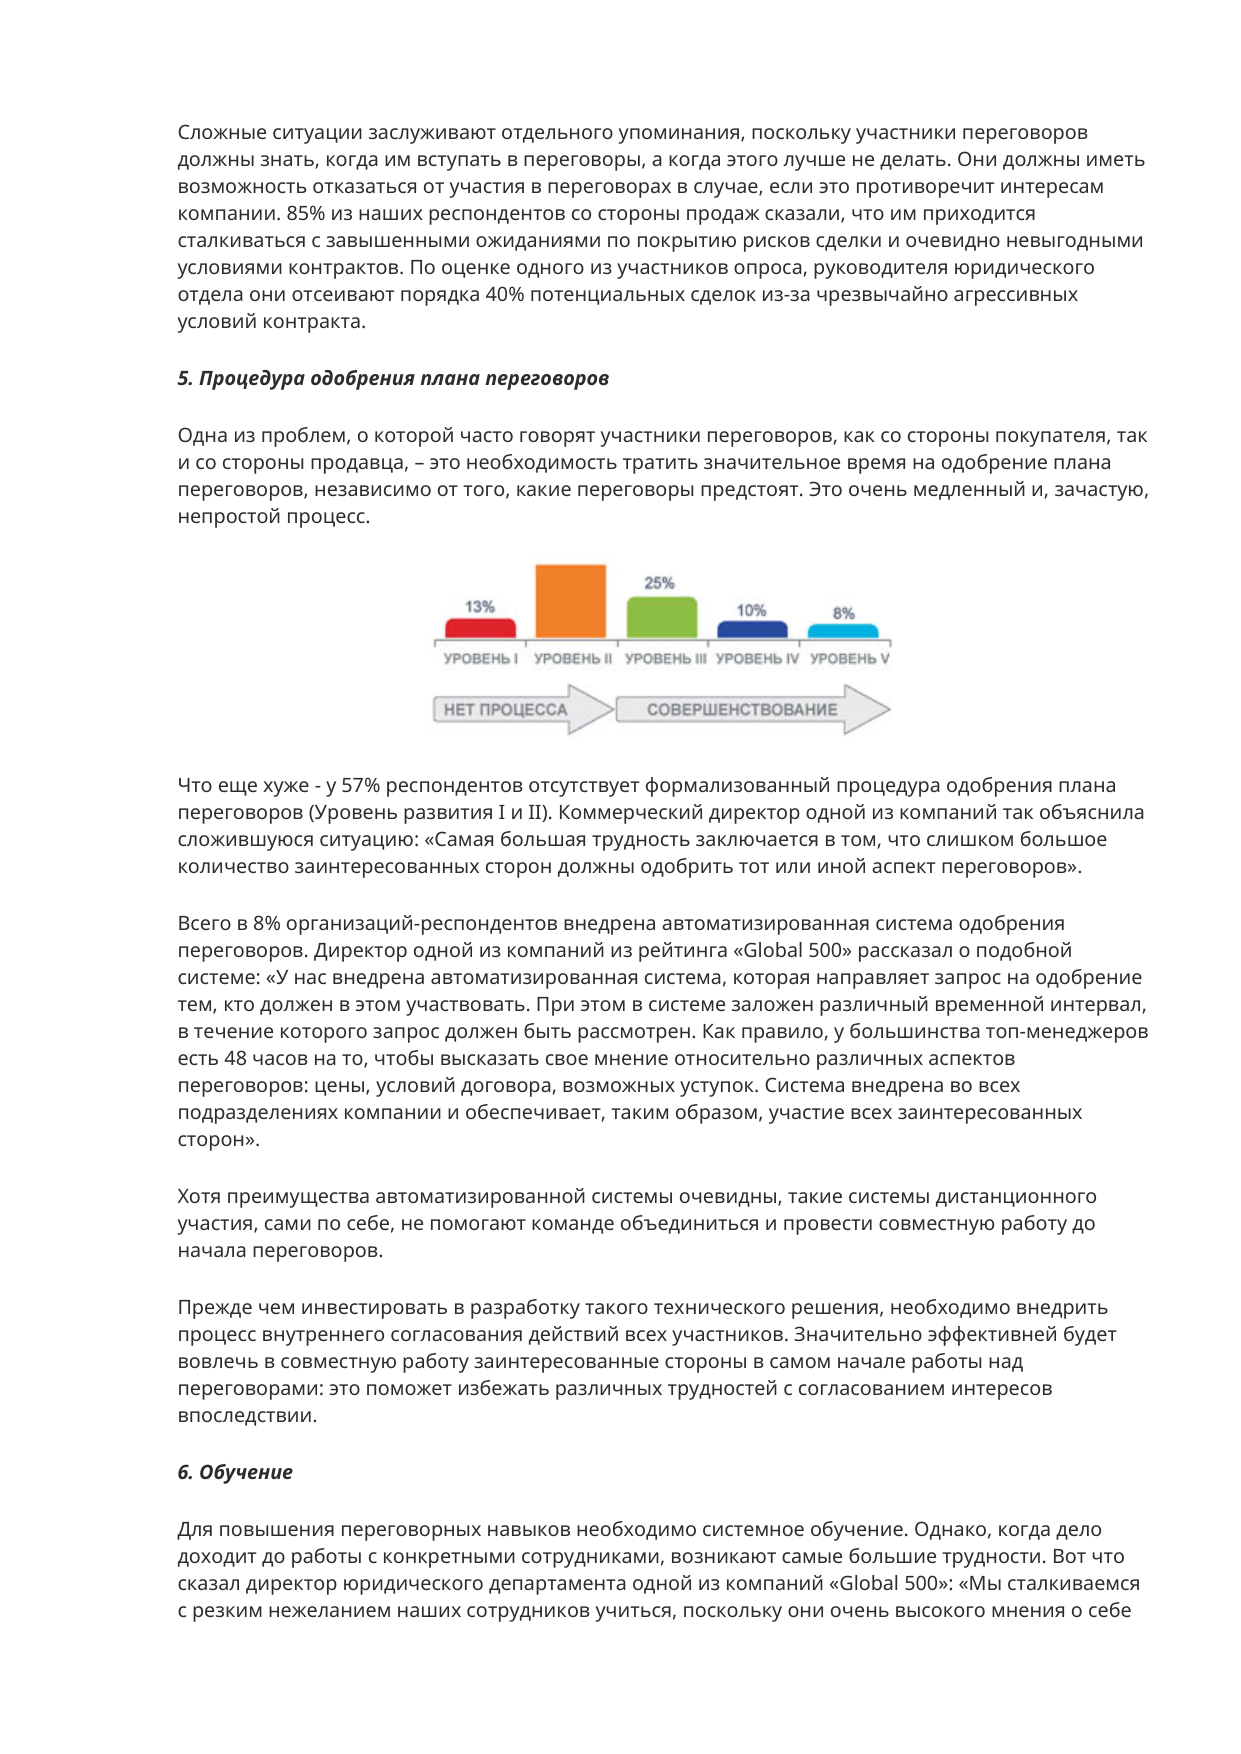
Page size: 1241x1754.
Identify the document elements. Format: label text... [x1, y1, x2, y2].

text Сложные ситуации заслуживают отдельного упоминания, поскольку участники переговоров должны знать, когда им вступать в переговоры, а когда этого лучше не делать. Они должны иметь возможность отказаться от участия в переговорах в случае, если это противоречит интересам компании. 85% из наших респондентов со стороны продаж сказали, что им приходится сталкиваться с завышенными ожиданиями по покрытию рисков сделки и очевидно невыгодными условиями контрактов. По оценке одного из участников опроса, руководителя юридического отдела они отсеивают порядка 40% потенциальных сделок из-за чрезвычайно агрессивных условий контракта. [177, 118, 1152, 334]
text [177, 1515, 1152, 1623]
text Одна из проблем, о которой часто говорят участники переговоров, как со стороны покупателя, так и со стороны продавца, – это необходимость тратить значительное время на одобрение плана переговоров, независимо от того, какие переговоры предстоят. Это очень медленный и, зачастую, непростой процесс. [177, 421, 1152, 529]
picture [430, 558, 899, 742]
text 5. Процедура одобрения плана переговоров [177, 364, 1152, 391]
text Всего в 8% организаций-респондентов внедрена автоматизированная система одобрения переговоров. Директор одной из компаний из рейтинга «Global 500» рассказал о подобной системе: «У нас внедрена автоматизированная система, которая направляет запрос на одобрение тем, кто должен в этом участвовать. При этом в системе заложен различный временной интервал, в течение которого запрос должен быть рассмотрен. Как правило, у большинства топ-менеджеров есть 48 часов на то, чтобы высказать свое мнение относительно различных аспектов переговоров: цены, условий договора, возможных уступок. Система внедрена во всех подразделениях компании и обеспечивает, таким образом, участие всех заинтересованных сторон». [177, 909, 1152, 1152]
text Хотя преимущества автоматизированной системы очевидны, такие системы дистанционного участия, сами по себе, не помогают команде объединиться и провести совместную работу до начала переговоров. [177, 1182, 1152, 1263]
text 6. Обучение [177, 1458, 1152, 1485]
text Что еще хуже - у 57% респондентов отсутствует формализованный процедура одобрения плана переговоров (Уровень развития I и II). Коммерческий директор одной из компаний так объяснила сложившуюся ситуацию: «Самая большая трудность заключается в том, что слишком большое количество заинтересованных сторон должны одобрить тот или иной аспект переговоров». [177, 772, 1152, 879]
text Прежде чем инвестировать в разработку такого технического решения, необходимо внедрить процесс внутреннего согласования действий всех участников. Значительно эффективней будет вовлечь в совместную работу заинтересованные стороны в самом начале работы над переговорами: это поможет избежать различных трудностей с согласованием интересов впоследствии. [177, 1293, 1152, 1428]
